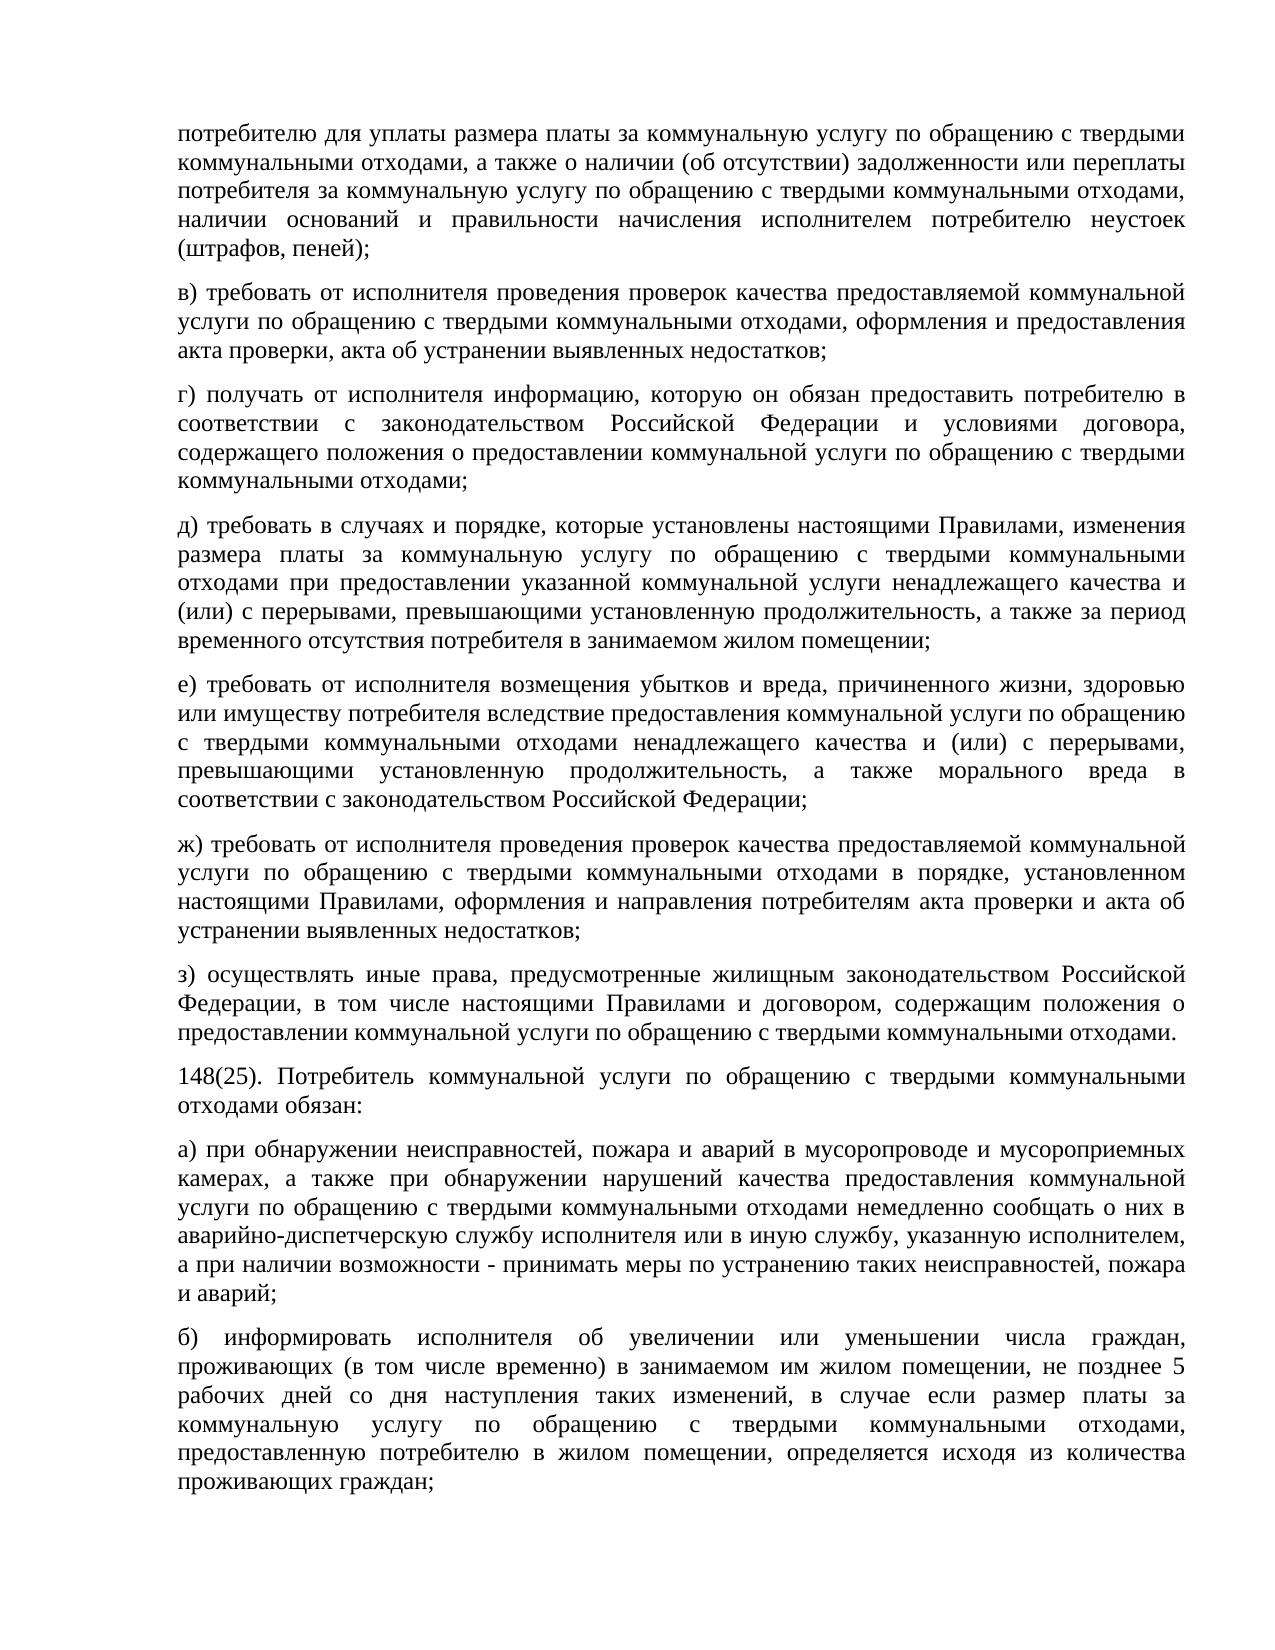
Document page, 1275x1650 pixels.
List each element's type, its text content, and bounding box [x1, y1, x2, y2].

text з) осуществлять иные права, предусмотренные жилищным законодательством Российской Федерации, в том числе настоящими Правилами и договором, содержащим положения о предоставлении коммунальной услуги по обращению с твердыми коммунальными отходами. [177, 959, 1186, 1046]
text е) требовать от исполнителя возмещения убытков и вреда, причиненного жизни, здоровью или имуществу потребителя вследствие предоставления коммунальной услуги по обращению с твердыми коммунальными отходами ненадлежащего качества и (или) с перерывами, превышающими установленную продолжительность, а также морального вреда в соответствии с законодательством Российской Федерации; [177, 669, 1186, 813]
text а) при обнаружении неисправностей, пожара и аварий в мусоропроводе и мусороприемных камерах, а также при обнаружении нарушений качества предоставления коммунальной услуги по обращению с твердыми коммунальными отходами немедленно сообщать о них в аварийно-диспетчерскую службу исполнителя или в иную службу, указанную исполнителем, а при наличии возможности - принимать меры по устранению таких неисправностей, пожара и аварий; [177, 1134, 1186, 1307]
text б) информировать исполнителя об увеличении или уменьшении числа граждан, проживающих (в том числе временно) в занимаемом им жилом помещении, не позднее 5 рабочих дней со дня наступления таких изменений, в случае если размер платы за коммунальную услугу по обращению с твердыми коммунальными отходами, предоставленную потребителю в жилом помещении, определяется исходя из количества проживающих граждан; [177, 1322, 1186, 1495]
text ж) требовать от исполнителя проведения проверок качества предоставляемой коммунальной услуги по обращению с твердыми коммунальными отходами в порядке, установленном настоящими Правилами, оформления и направления потребителям акта проверки и акта об устранении выявленных недостатков; [177, 829, 1186, 944]
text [177, 118, 1186, 262]
text д) требовать в случаях и порядке, которые установлены настоящими Правилами, изменения размера платы за коммунальную услугу по обращению с твердыми коммунальными отходами при предоставлении указанной коммунальной услуги ненадлежащего качества и (или) с перерывами, превышающими установленную продолжительность, а также за период временного отсутствия потребителя в занимаемом жилом помещении; [177, 510, 1186, 654]
text г) получать от исполнителя информацию, которую он обязан предоставить потребителю в соответствии с законодательством Российской Федерации и условиями договора, содержащего положения о предоставлении коммунальной услуги по обращению с твердыми коммунальными отходами; [177, 379, 1186, 494]
text в) требовать от исполнителя проведения проверок качества предоставляемой коммунальной услуги по обращению с твердыми коммунальными отходами, оформления и предоставления акта проверки, акта об устранении выявленных недостатков; [177, 277, 1186, 364]
text 148(25). Потребитель коммунальной услуги по обращению с твердыми коммунальными отходами обязан: [177, 1061, 1186, 1119]
